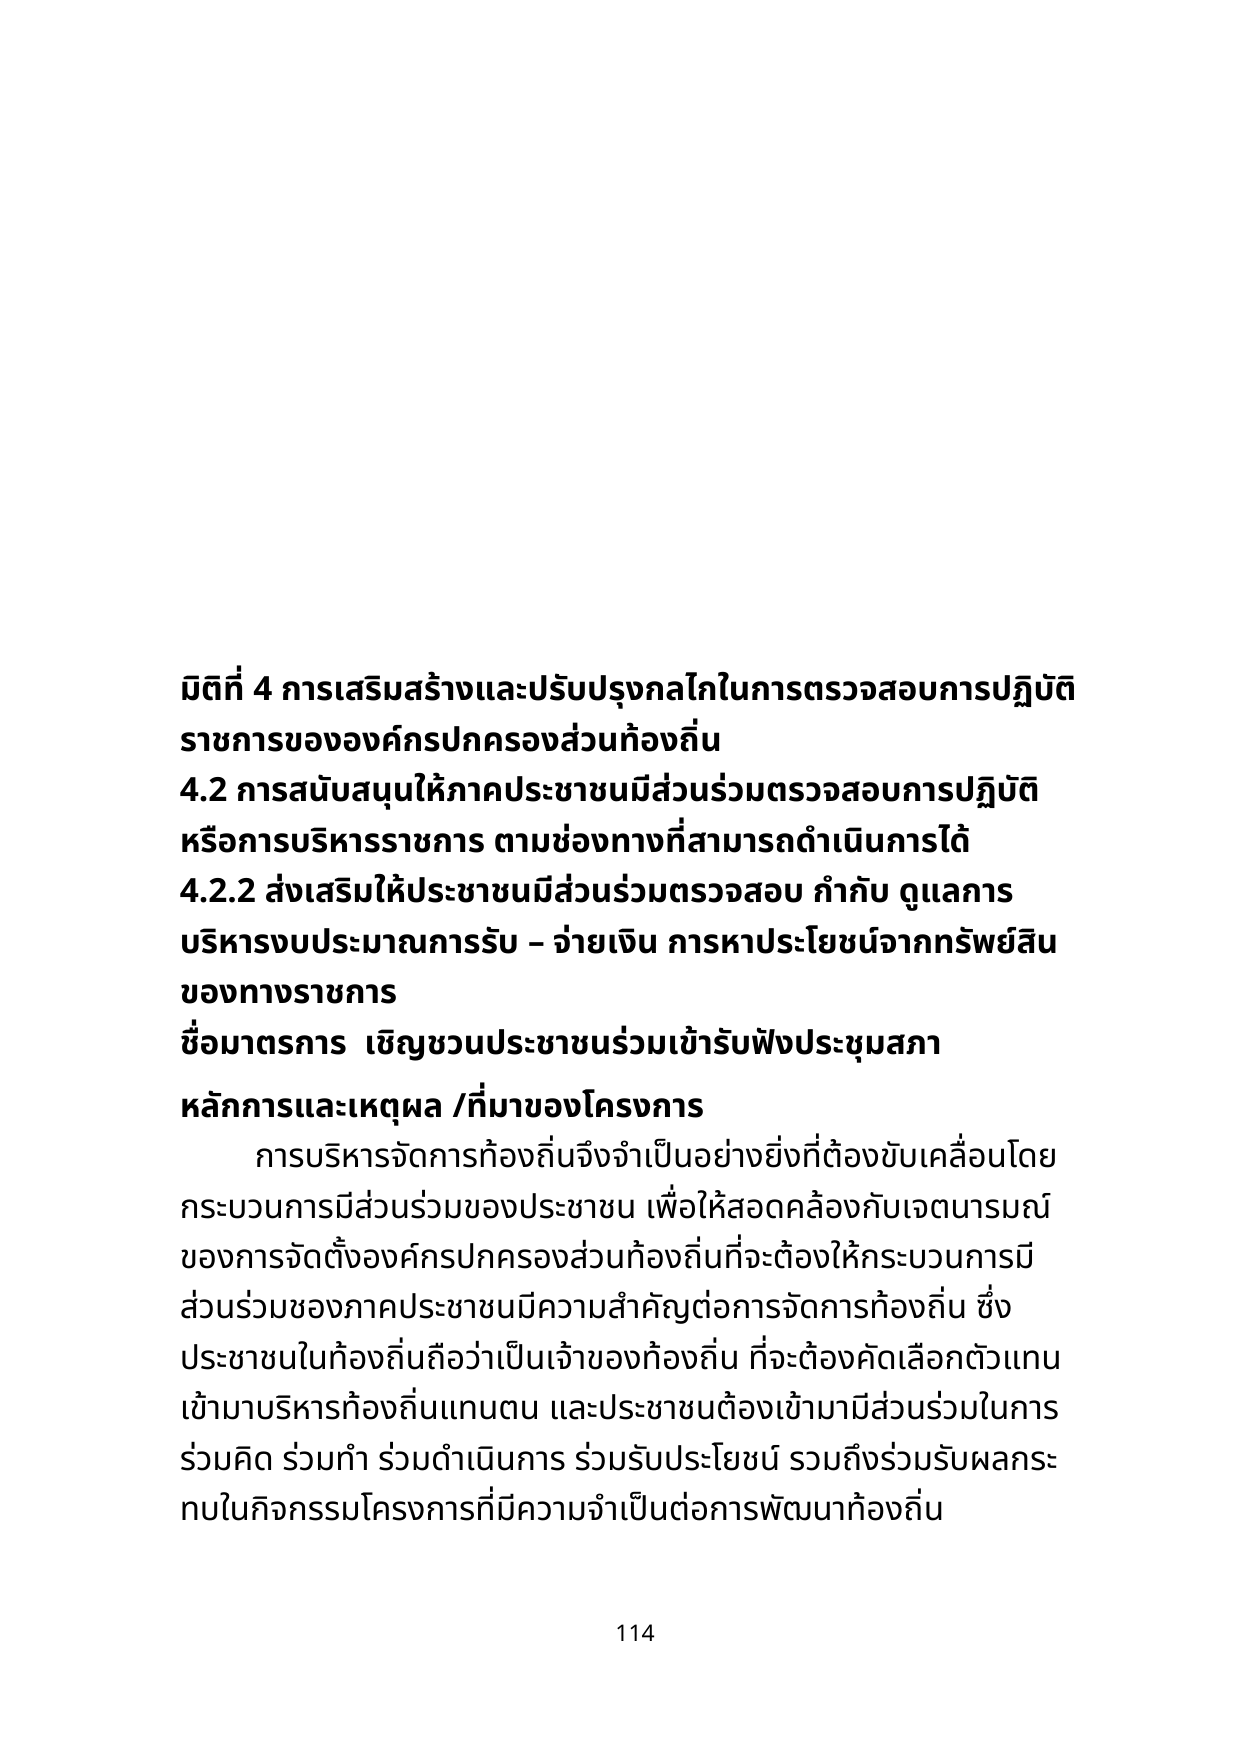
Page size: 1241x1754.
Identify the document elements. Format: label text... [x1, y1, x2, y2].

text 4.2.2 ส่งเสริมให้ประชาชนมีส่วนร่วมตรวจสอบ กำกับ ดูแลการบริหารงบประมาณการรับ – จ่ายเงิน การหาประโยชน์จากทรัพย์สินของทางราชการ [179, 867, 1090, 1019]
text หลักการและเหตุผล /ที่มาของโครงการ [179, 1082, 1090, 1132]
text 4.2 การสนับสนุนให้ภาคประชาชนมีส่วนร่วมตรวจสอบการปฏิบัติหรือการบริหารราชการ ตามช่องทางที่สามารถดำเนินการได้ [179, 766, 1090, 867]
text การบริหารจัดการท้องถิ่นจึงจำเป็นอย่างยิ่งที่ต้องขับเคลื่อนโดยกระบวนการมีส่วนร่วมของประชาชน เพื่อให้สอดคล้องกับเจตนารมณ์ของการจัดตั้งองค์กรปกครองส่วนท้องถิ่นที่จะต้องให้กระบวนการมีส่วนร่วมชองภาคประชาชนมีความสำคัญต่อการจัดการท้องถิ่น ซึ่งประชาชนในท้องถิ่นถือว่าเป็นเจ้าของท้องถิ่น ที่จะต้องคัดเลือกตัวแทนเข้ามาบริหารท้องถิ่นแทนตน และประชาชนต้องเข้ามามีส่วนร่วมในการร่วมคิด ร่วมทำ ร่วมดำเนินการ ร่วมรับประโยชน์ รวมถึงร่วมรับผลกระทบในกิจกรรมโครงการที่มีความจำเป็นต่อการพัฒนาท้องถิ่น [179, 1132, 1090, 1536]
text ชื่อมาตรการ เชิญชวนประชาชนร่วมเข้ารับฟังประชุมสภา [179, 1019, 1090, 1069]
text มิติที่ 4 การเสริมสร้างและปรับปรุงกลไกในการตรวจสอบการปฏิบัติราชการขององค์กรปกครองส่วนท้องถิ่น [179, 665, 1090, 766]
